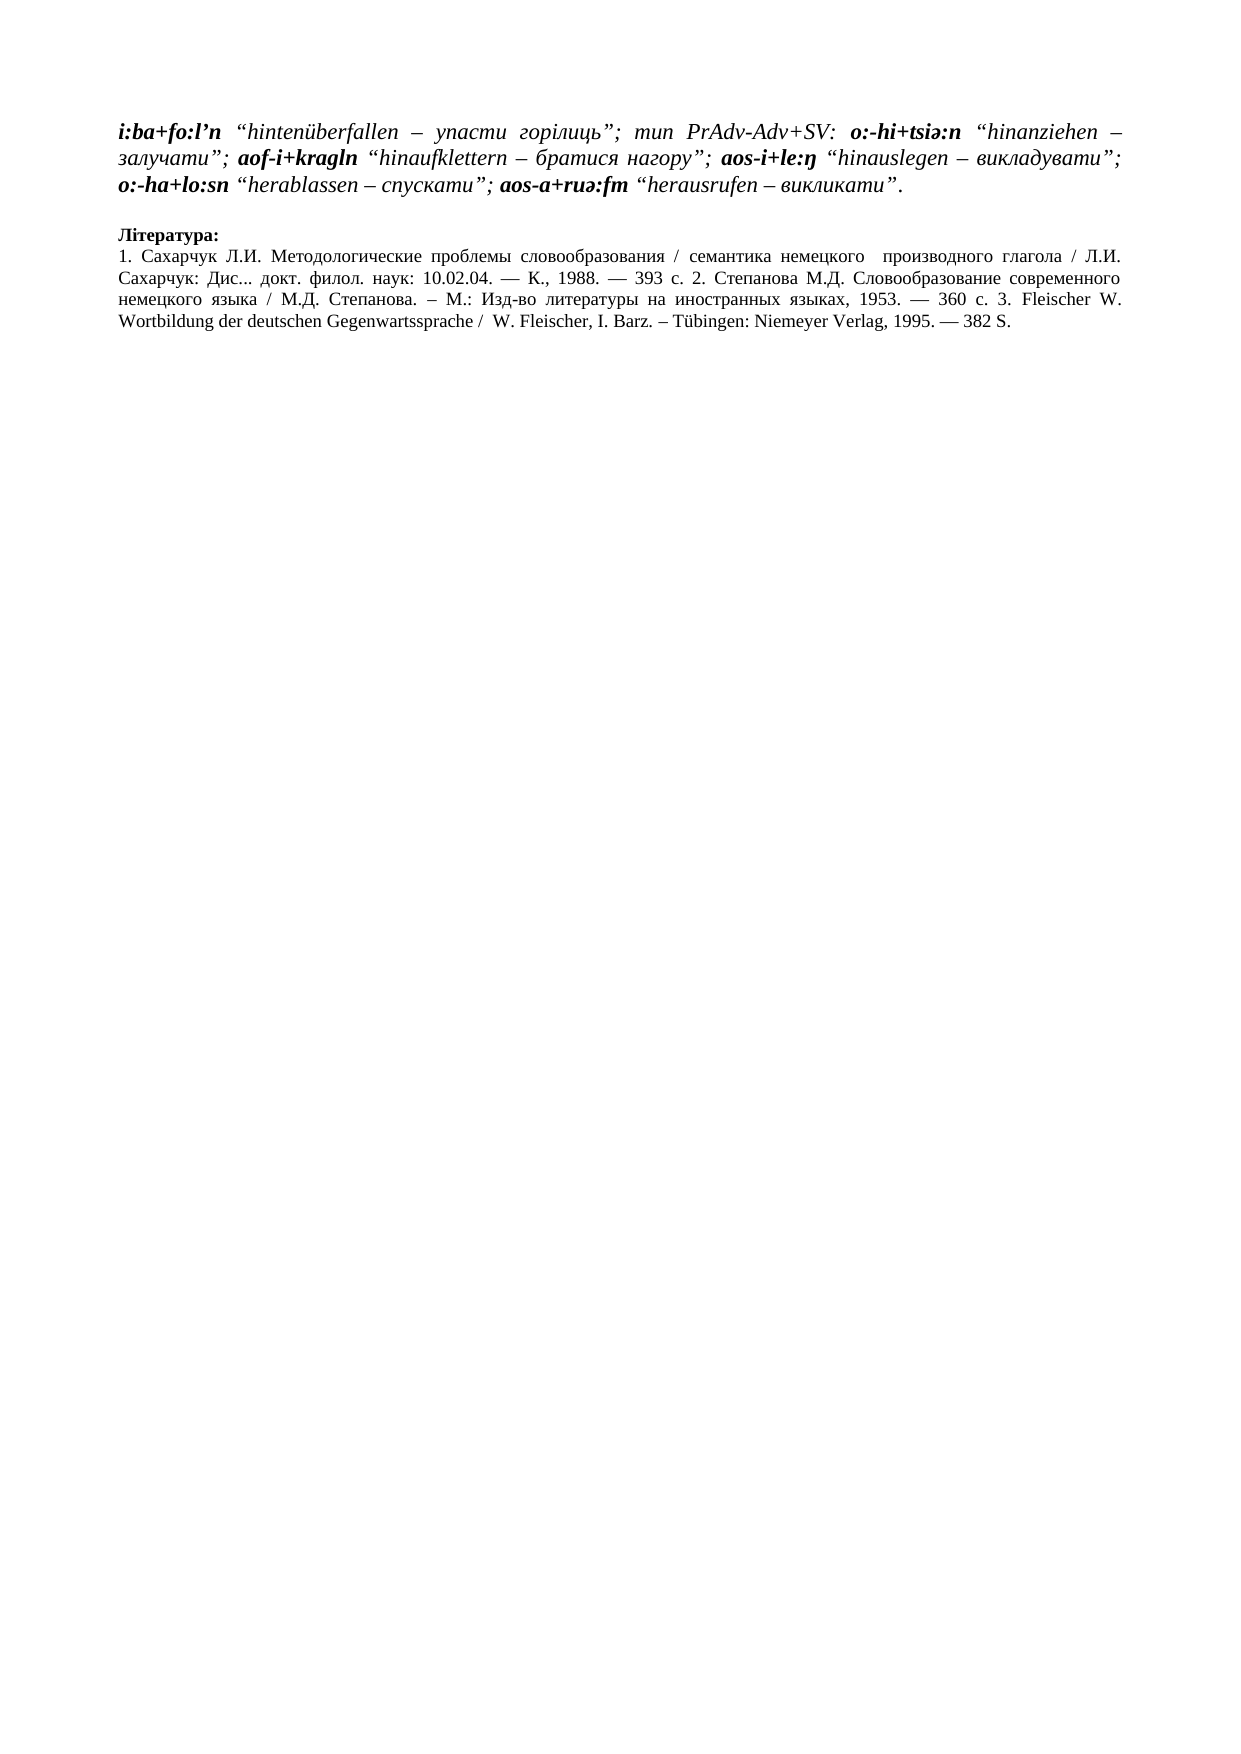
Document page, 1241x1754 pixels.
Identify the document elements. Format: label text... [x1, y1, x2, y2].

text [118, 118, 1122, 197]
text Література: [118, 223, 1122, 245]
text 1. Сахарчук Л.И. Методологические проблемы словообразования / семантика немецкого производного глагола / Л.И. Сахарчук: Дис... докт. филол. наук: 10.02.04. — К., 1988. — 393 с. 2. Степанова М.Д. Словообразование современного немецкого языка / М.Д. Степанова. – М.: Изд-во литературы на иностранных языках, 1953. — 360 с. 3. Fleischer W. Wortbildung der deutschen Gegenwartssprache / W. Fleischer, I. Barz. – Tübingen: Niemeyer Verlag, 1995. — 382 S. [118, 245, 1122, 331]
